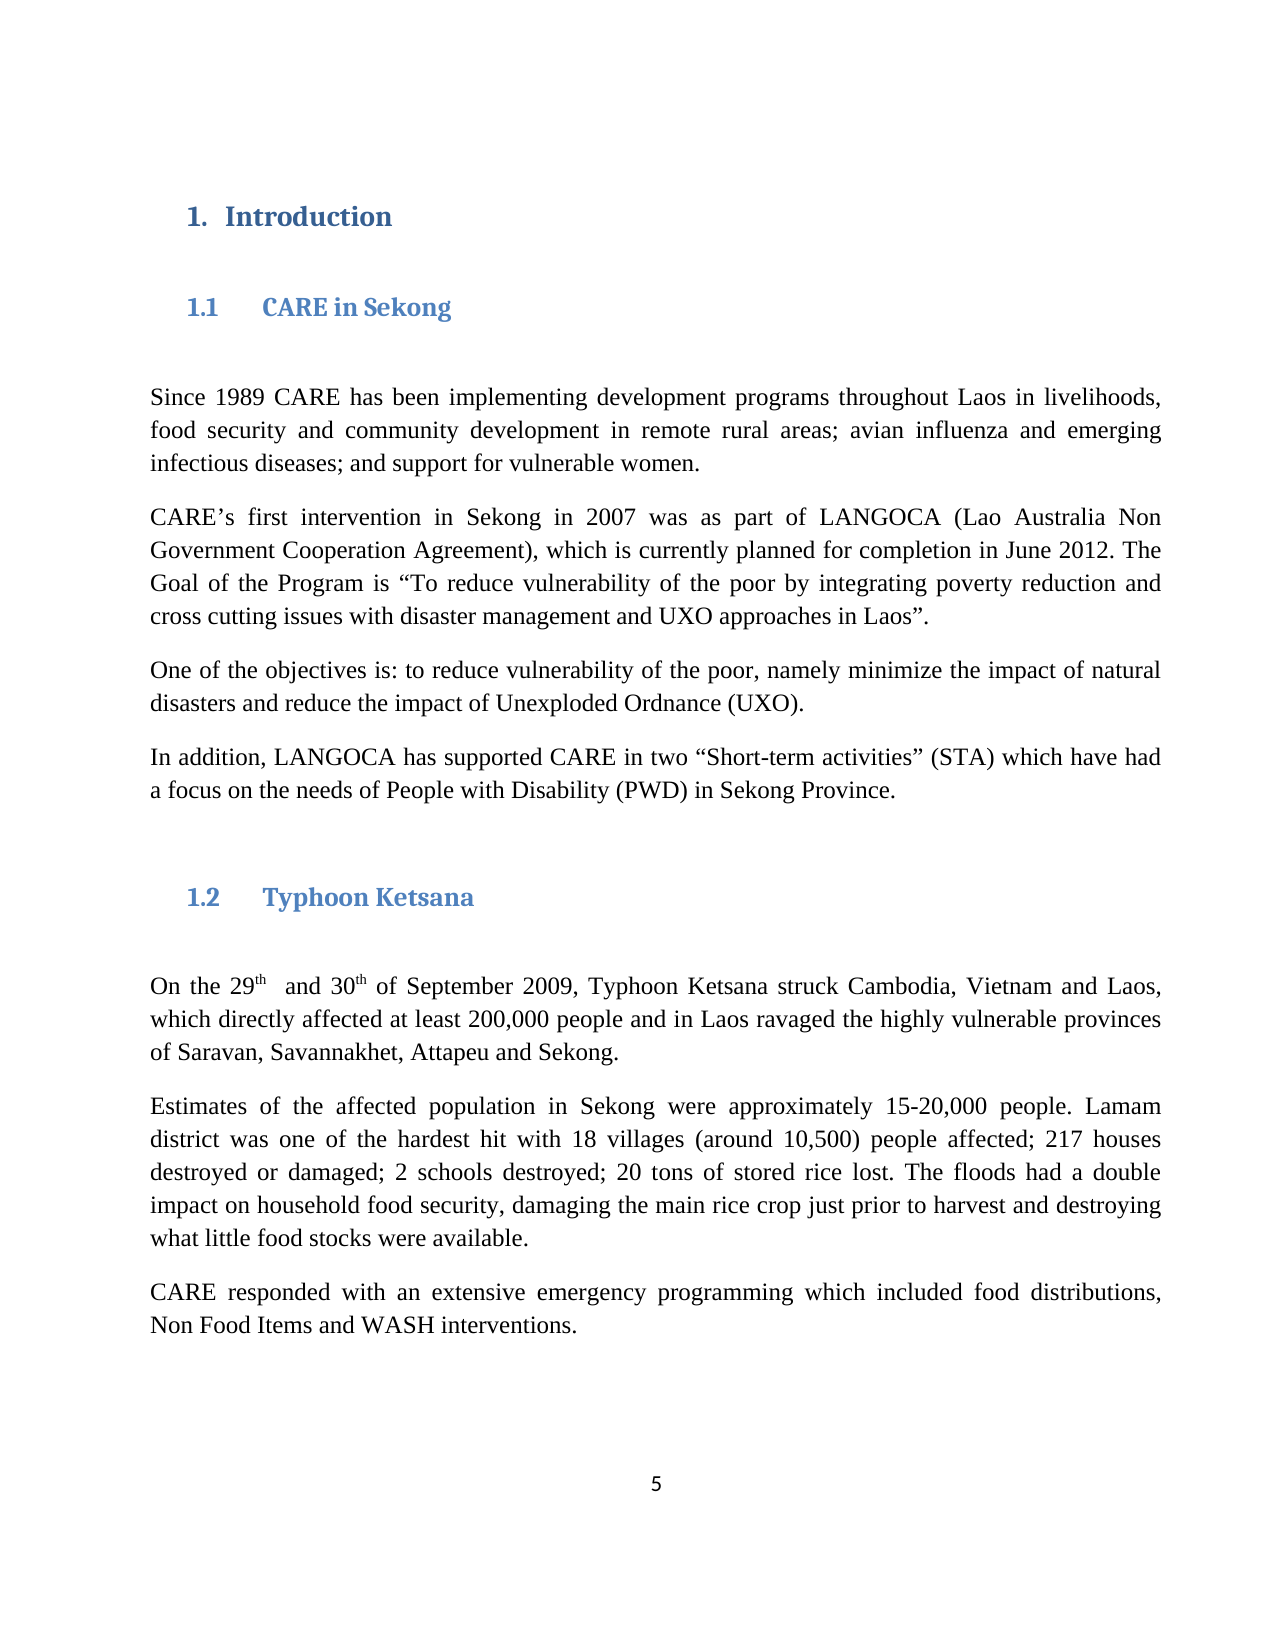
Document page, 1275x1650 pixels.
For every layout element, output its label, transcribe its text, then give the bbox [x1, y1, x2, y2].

text On the 29th and 30th of September 2009, Typhoon Ketsana struck Cambodia, Vietnam and Laos, which directly affected at least 200,000 people and in Laos ravaged the highly vulnerable provinces of Saravan, Savannakhet, Attapeu and Sekong. [150, 971, 1162, 1066]
subtitle CARE in Sekong [187, 292, 1162, 323]
text One of the objectives is: to reduce vulnerability of the poor, namely minimize the impact of natural disasters and reduce the impact of Unexploded Ordnance (UXO). [150, 655, 1162, 717]
text In addition, LANGOCA has supported CARE in two “Short-term activities” (STA) which have had a focus on the needs of People with Disability (PWD) in Sekong Province. [150, 742, 1162, 803]
text Estimates of the affected population in Sekong were approximately 15-20,000 people. Lamam district was one of the hardest hit with 18 villages (around 10,500) people affected; 217 houses destroyed or damaged; 2 schools destroyed; 20 tons of stored rice lost. The floods had a double impact on household food security, damaging the main rice crop just prior to harvest and destroying what little food stocks were available. [150, 1091, 1162, 1252]
text CARE’s first intervention in Sekong in 2007 was as part of LANGOCA (Lao Australia Non Government Cooperation Agreement), which is currently planned for completion in June 2012. The Goal of the Program is “To reduce vulnerability of the poor by integrating poverty reduction and cross cutting issues with disaster management and UXO approaches in Laos”. [150, 502, 1162, 630]
subtitle Typhoon Ketsana [187, 882, 1162, 913]
subtitle Introduction [187, 200, 1162, 233]
text Since 1989 CARE has been implementing development programs throughout Laos in livelihoods, food security and community development in remote rural areas; avian influenza and emerging infectious diseases; and support for vulnerable women. [150, 382, 1162, 477]
text CARE responded with an extensive emergency programming which included food distributions, Non Food Items and WASH interventions. [150, 1277, 1162, 1339]
